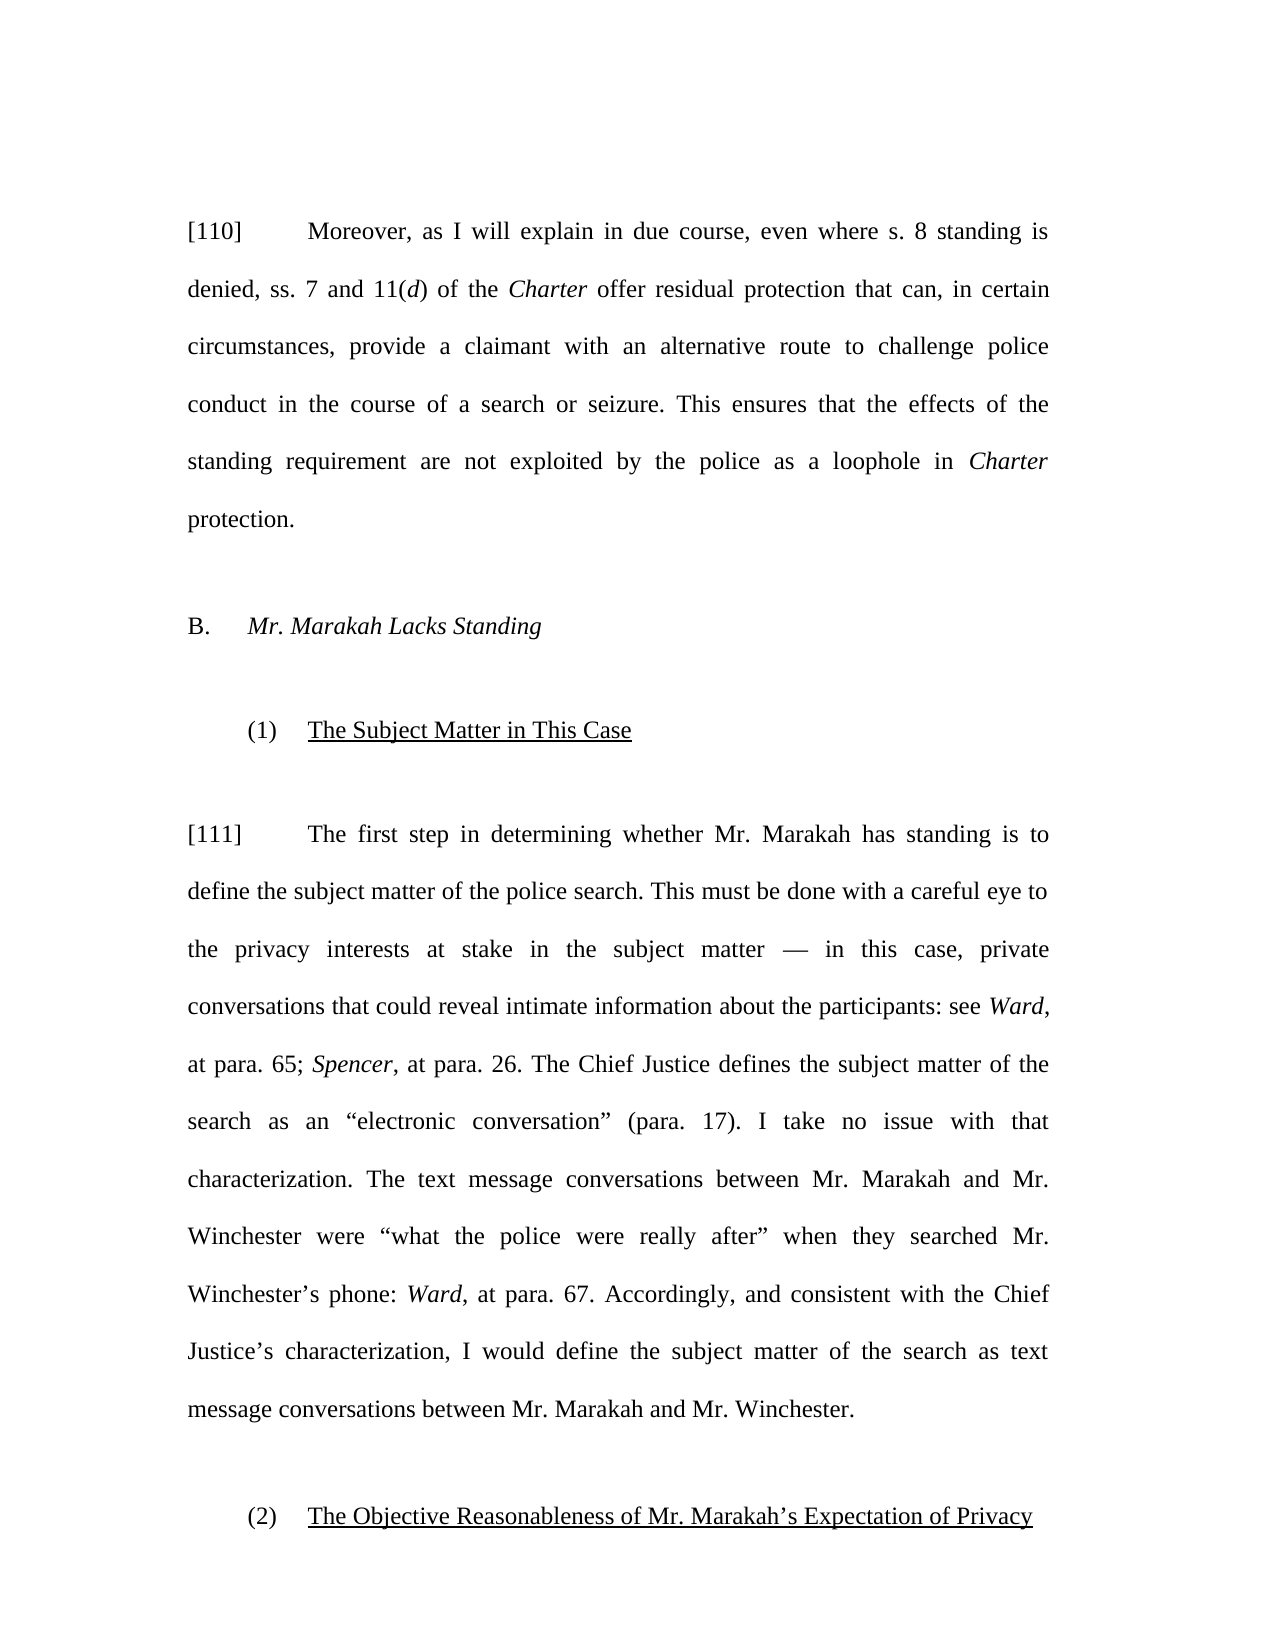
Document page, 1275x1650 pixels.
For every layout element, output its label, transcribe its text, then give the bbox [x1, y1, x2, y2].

title The Objective Reasonableness of Mr. Marakah’s Expectation of Privacy [247, 1501, 1050, 1530]
text The first step in determining whether Mr. Marakah has standing is to define the subject matter of the police search. This must be done with a careful eye to the privacy interests at stake in the subject matter — in this case, private conversations that could reveal intimate information about the participants: see Ward, at para. 65; Spencer, at para. 26. The Chief Justice defines the subject matter of the search as an “electronic conversation” (para. 17). I take no issue with that characterization. The text message conversations between Mr. Marakah and Mr. Winchester were “what the police were really after” when they searched Mr. Winchester’s phone: Ward, at para. 67. Accordingly, and consistent with the Chief Justice’s characterization, I would define the subject matter of the search as text message conversations between Mr. Marakah and Mr. Winchester. [187, 819, 1050, 1423]
title Mr. Marakah Lacks Standing [187, 611, 1050, 640]
title The Subject Matter in This Case [247, 715, 1050, 744]
text Moreover, as I will explain in due course, even where s. 8 standing is denied, ss. 7 and 11(d) of the Charter offer residual protection that can, in certain circumstances, provide a claimant with an alternative route to challenge police conduct in the course of a search or seizure. This ensures that the effects of the standing requirement are not exploited by the police as a loophole in Charter protection. [187, 216, 1050, 533]
